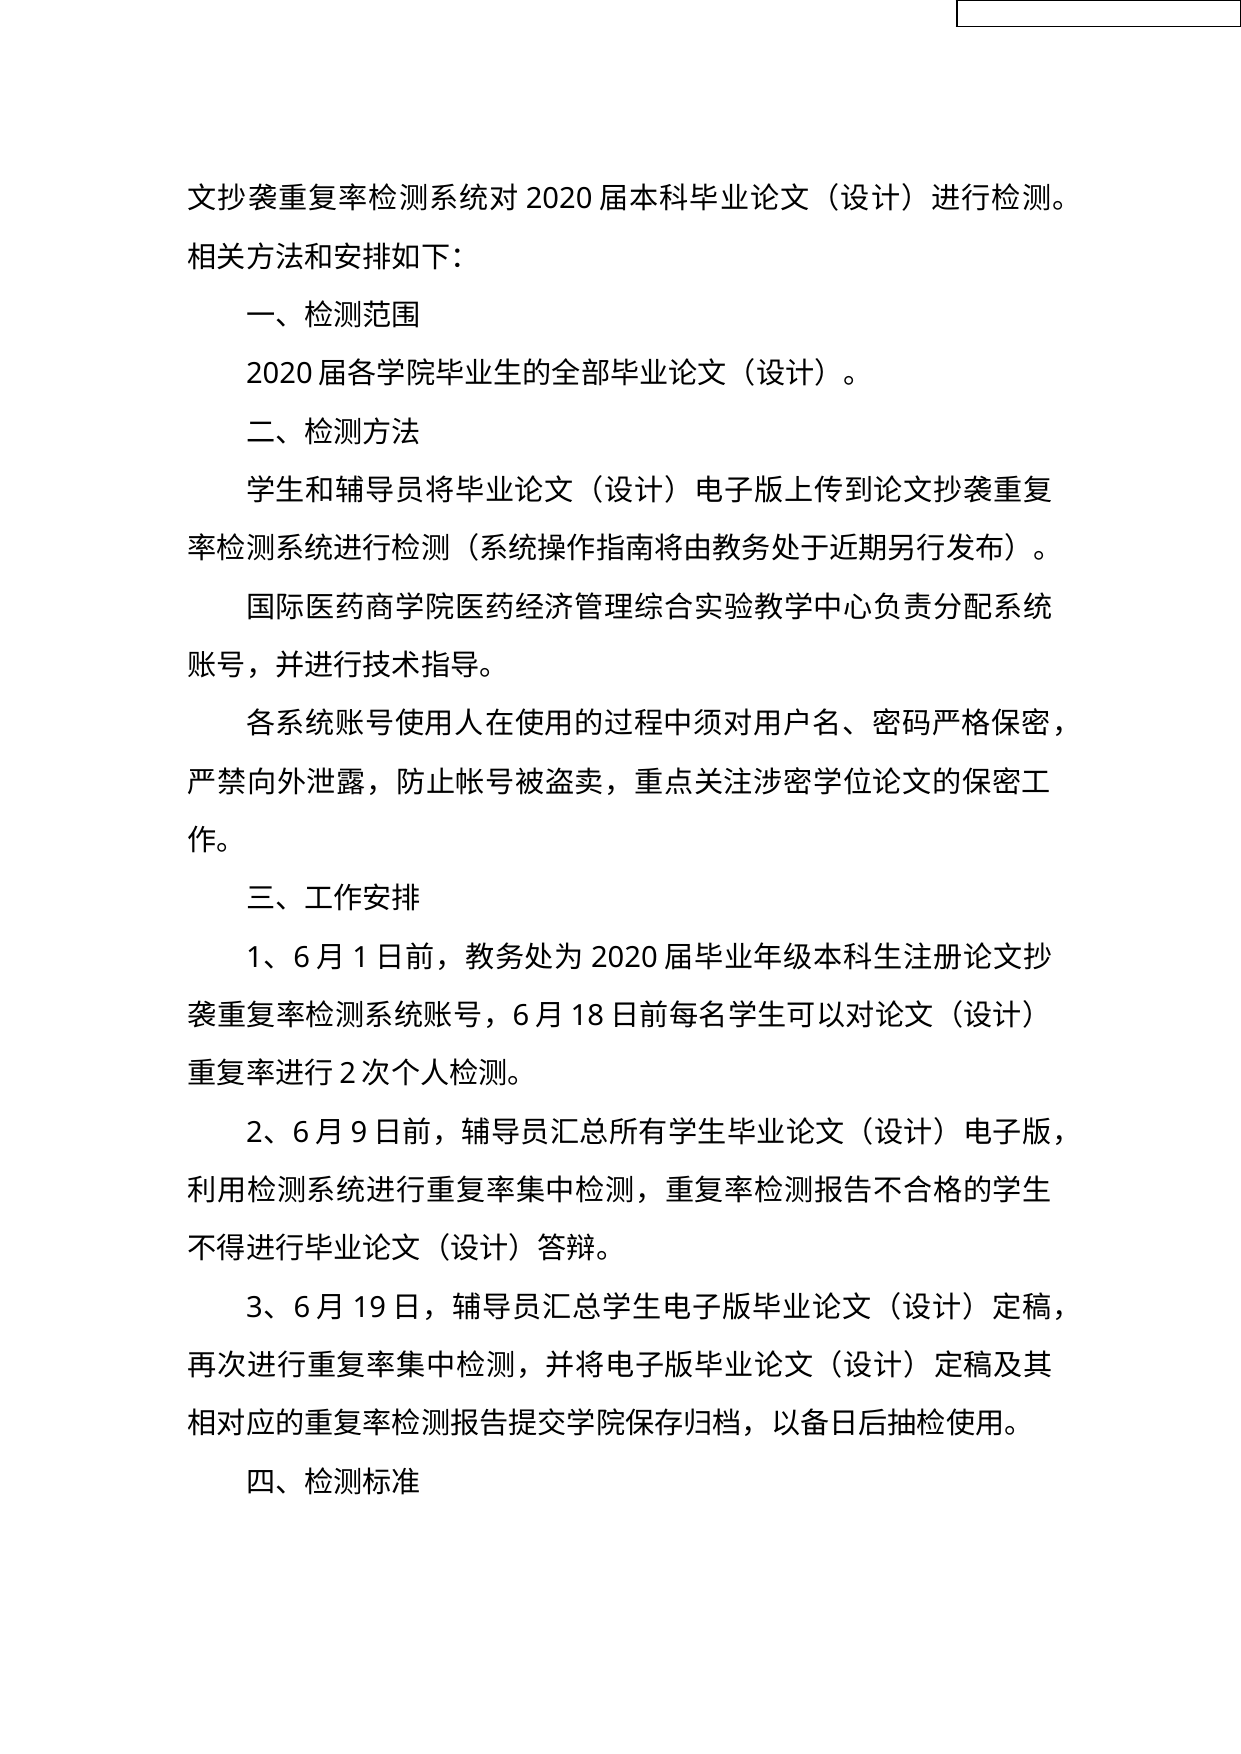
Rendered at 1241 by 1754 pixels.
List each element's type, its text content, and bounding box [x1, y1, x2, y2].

text 三、工作安排 [187, 862, 1053, 920]
text 3、6月19日，辅导员汇总学生电子版毕业论文（设计）定稿，再次进行重复率集中检测，并将电子版毕业论文（设计）定稿及其相对应的重复率检测报告提交学院保存归档，以备日后抽检使用。 [187, 1270, 1053, 1445]
text 各系统账号使用人在使用的过程中须对用户名、密码严格保密，严禁向外泄露，防止帐号被盗卖，重点关注涉密学位论文的保密工作。 [187, 687, 1053, 862]
text 学生和辅导员将毕业论文（设计）电子版上传到论文抄袭重复率检测系统进行检测（系统操作指南将由教务处于近期另行发布）。 [187, 454, 1053, 570]
text 2020届各学院毕业生的全部毕业论文（设计）。 [187, 337, 1053, 395]
text 1、6月1日前，教务处为2020届毕业年级本科生注册论文抄袭重复率检测系统账号，6月18日前每名学生可以对论文（设计）重复率进行2次个人检测。 [187, 920, 1053, 1095]
text 一、检测范围 [187, 279, 1053, 337]
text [187, 162, 1053, 279]
text 二、检测方法 [187, 395, 1053, 454]
text 四、检测标准 [187, 1445, 1053, 1504]
text 国际医药商学院医药经济管理综合实验教学中心负责分配系统账号，并进行技术指导。 [187, 570, 1053, 687]
table_header [957, 1, 1240, 26]
text 2、6月9日前，辅导员汇总所有学生毕业论文（设计）电子版，利用检测系统进行重复率集中检测，重复率检测报告不合格的学生不得进行毕业论文（设计）答辩。 [187, 1095, 1053, 1270]
